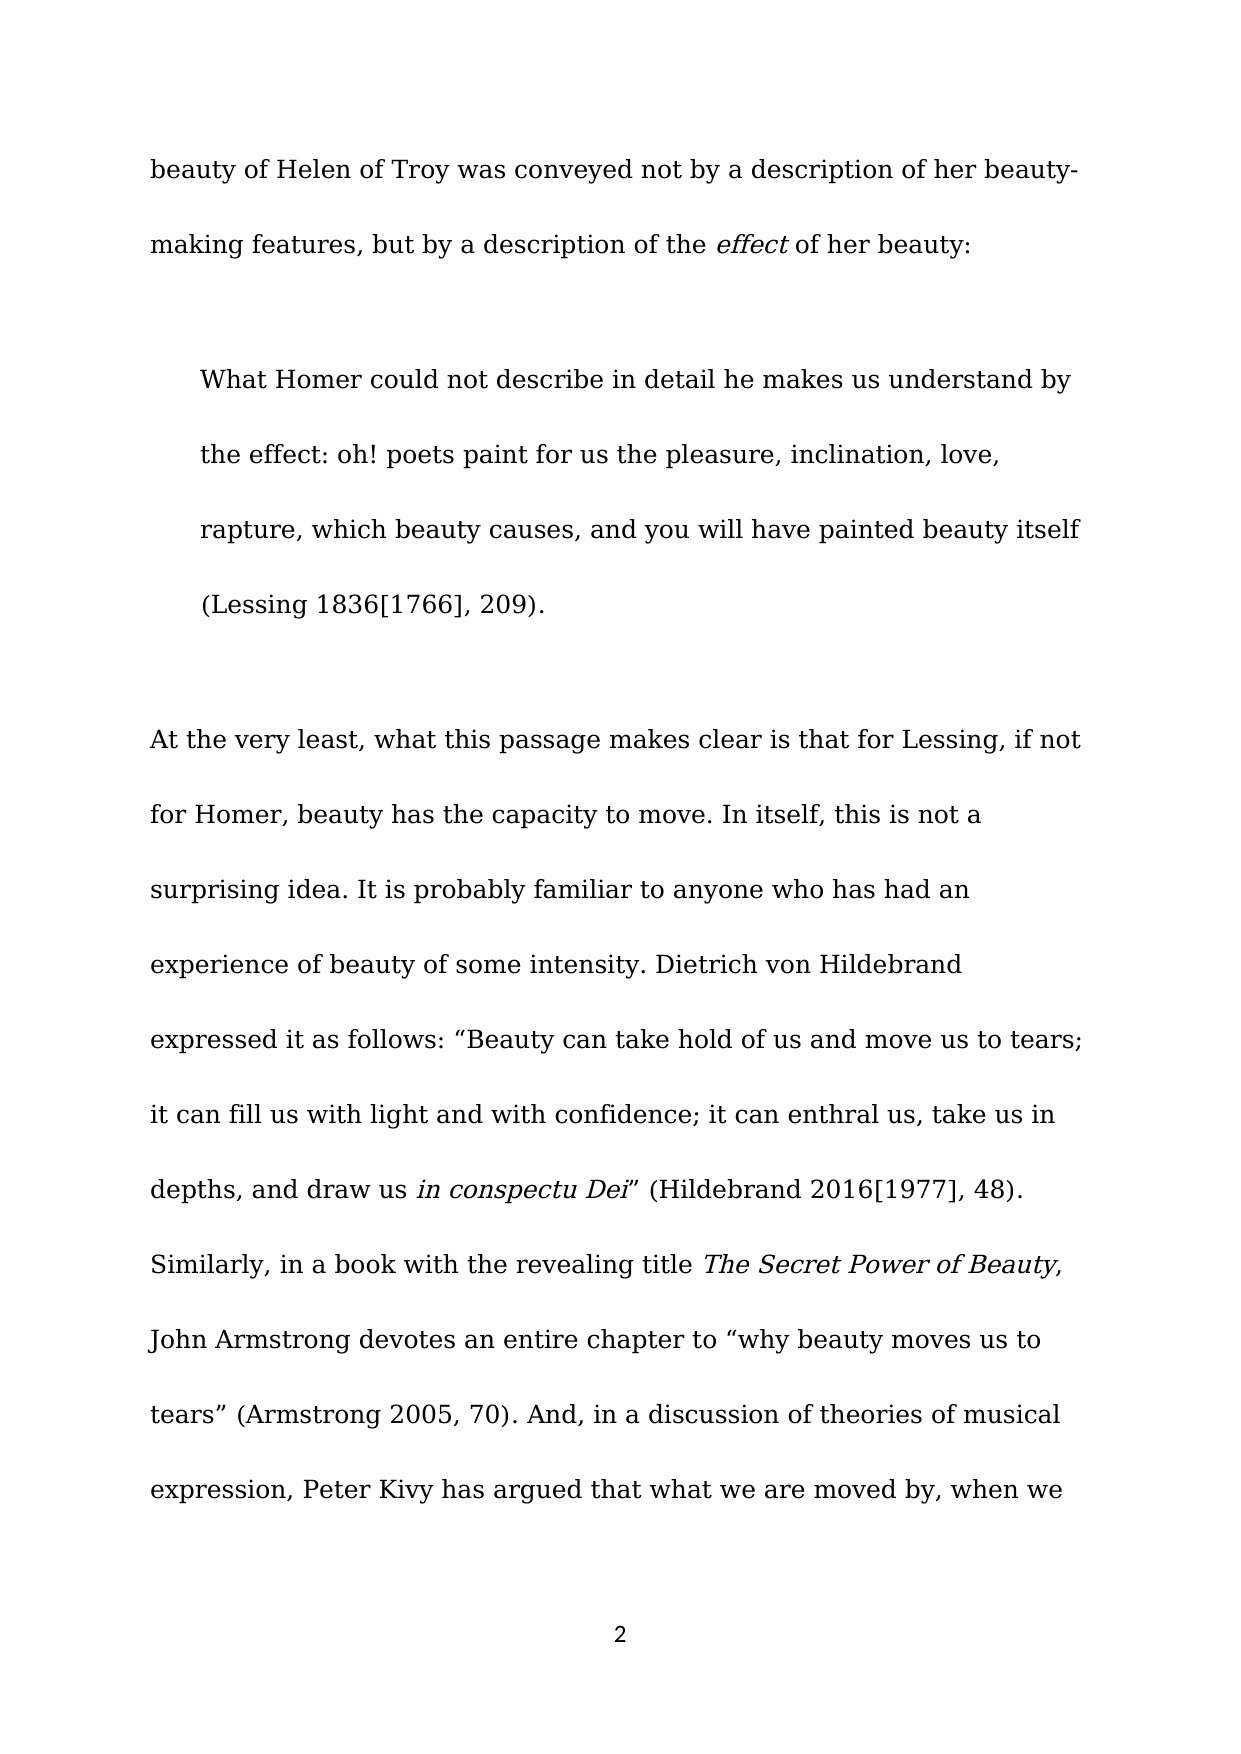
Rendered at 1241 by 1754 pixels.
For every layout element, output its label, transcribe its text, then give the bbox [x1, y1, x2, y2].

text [150, 720, 1090, 1507]
text What Homer could not describe in detail he makes us understand by the effect: oh! poets paint for us the pleasure, inclination, love, rapture, which beauty causes, and you will have painted beauty itself (Lessing 1836[1766], 209). [200, 360, 1090, 622]
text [150, 150, 1090, 262]
